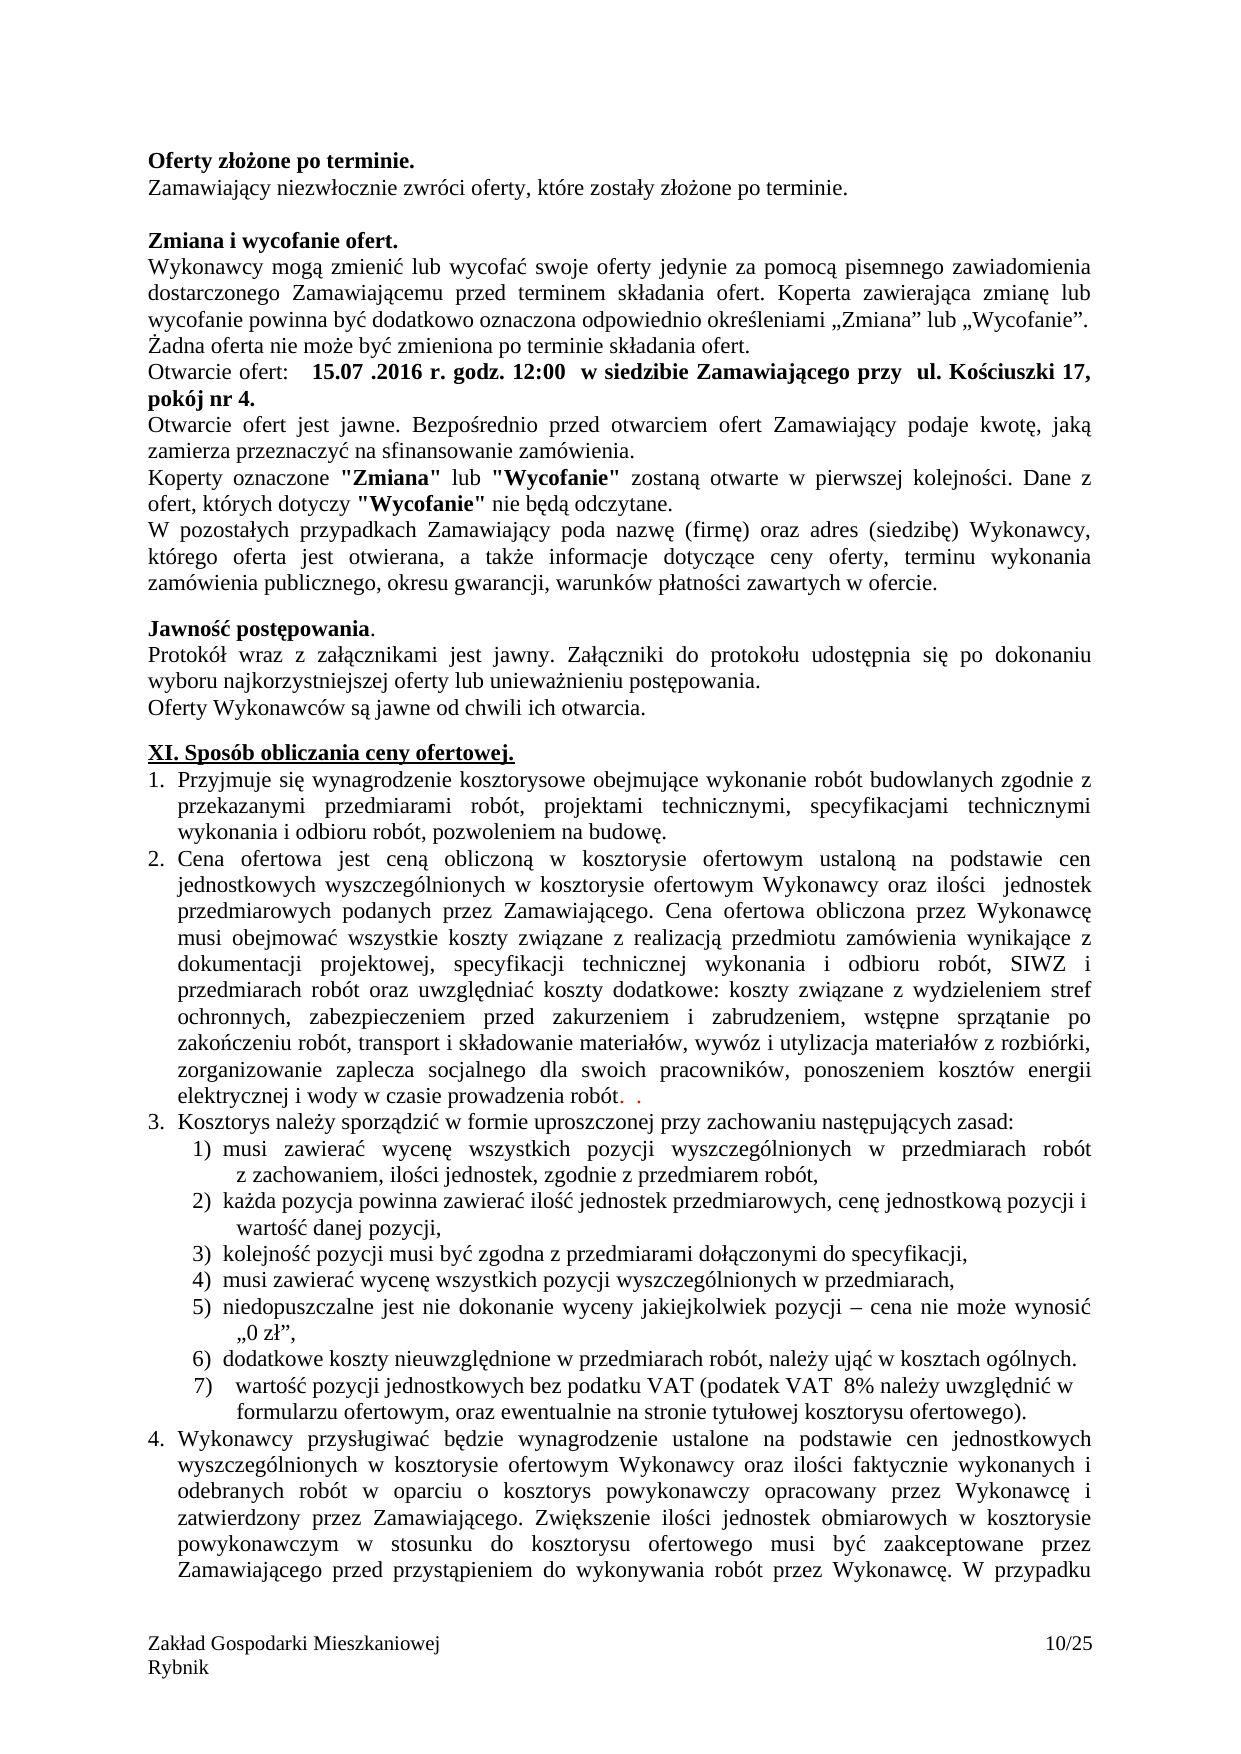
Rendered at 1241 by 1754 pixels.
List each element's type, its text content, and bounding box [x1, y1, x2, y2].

text W pozostałych przypadkach Zamawiający poda nazwę (firmę) oraz adres (siedzibę) Wykonawcy, którego oferta jest otwierana, a także informacje dotyczące ceny oferty, terminu wykonania zamówienia publicznego, okresu gwarancji, warunków płatności zawartych w ofercie. [148, 517, 1093, 596]
text XI. Sposób obliczania ceny ofertowej. [148, 739, 1093, 766]
text 7) wartość pozycji jednostkowych bez podatku VAT (podatek VAT 8% należy uwzględnić w formularzu ofertowym, oraz ewentualnie na stronie tytułowej kosztorysu ofertowego). [148, 1372, 1093, 1424]
text Żadna oferta nie może być zmieniona po terminie składania ofert. [148, 332, 1093, 358]
text Koperty oznaczone "Zmiana" lub "Wycofanie" zostaną otwarte w pierwszej kolejności. Dane z ofert, których dotyczy "Wycofanie" nie będą odczytane. [148, 464, 1093, 517]
list Przyjmuje się wynagrodzenie kosztorysowe obejmujące wykonanie robót budowlanych zgodnie z przekazanymi przedmiarami robót, projektami technicznymi, specyfikacjami technicznymi wykonania i odbioru robót, pozwoleniem na budowę. [148, 766, 1093, 845]
list dodatkowe koszty nieuwzględnione w przedmiarach robót, należy ująć w kosztach ogólnych. [192, 1346, 1093, 1372]
list niedopuszczalne jest nie dokonanie wyceny jakiejkolwiek pozycji – cena nie może wynosić „0 zł”, [192, 1293, 1093, 1346]
text Oferty złożone po terminie. [148, 148, 1093, 174]
text Zmiana i wycofanie ofert. [148, 227, 1093, 253]
list każda pozycja powinna zawierać ilość jednostek przedmiarowych, cenę jednostkową pozycji i wartość danej pozycji, [192, 1187, 1093, 1240]
text Otwarcie ofert jest jawne. Bezpośrednio przed otwarciem ofert Zamawiający podaje kwotę, jaką zamierza przeznaczyć na sfinansowanie zamówienia. [148, 411, 1093, 464]
text Otwarcie ofert: 15.07 .2016 r. godz. 12:00 w siedzibie Zamawiającego przy ul. Kościuszki 17, pokój nr 4. [148, 358, 1093, 411]
list kolejność pozycji musi być zgodna z przedmiarami dołączonymi do specyfikacji, [192, 1240, 1093, 1266]
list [148, 1424, 1093, 1583]
list musi zawierać wycenę wszystkich pozycji wyszczególnionych w przedmiarach robót z zachowaniem, ilości jednostek, zgodnie z przedmiarem robót, [192, 1135, 1093, 1187]
list Cena ofertowa jest ceną obliczoną w kosztorysie ofertowym ustaloną na podstawie cen jednostkowych wyszczególnionych w kosztorysie ofertowym Wykonawcy oraz ilości jednostek przedmiarowych podanych przez Zamawiającego. Cena ofertowa obliczona przez Wykonawcę musi obejmować wszystkie koszty związane z realizacją przedmiotu zamówienia wynikające z dokumentacji projektowej, specyfikacji technicznej wykonania i odbioru robót, SIWZ i przedmiarach robót oraz uwzględniać koszty dodatkowe: koszty związane z wydzieleniem stref ochronnych, zabezpieczeniem przed zakurzeniem i zabrudzeniem, wstępne sprzątanie po zakończeniu robót, transport i składowanie materiałów, wywóz i utylizacja materiałów z rozbiórki, zorganizowanie zaplecza socjalnego dla swoich pracowników, ponoszeniem kosztów energii elektrycznej i wody w czasie prowadzenia robót. . [148, 845, 1093, 1108]
text Jawność postępowania. [148, 615, 1093, 641]
list Kosztorys należy sporządzić w formie uproszczonej przy zachowaniu następujących zasad: [148, 1108, 1093, 1135]
text Protokół wraz z załącznikami jest jawny. Załączniki do protokołu udostępnia się po dokonaniu wyboru najkorzystniejszej oferty lub unieważnieniu postępowania. [148, 641, 1093, 694]
list musi zawierać wycenę wszystkich pozycji wyszczególnionych w przedmiarach, [192, 1266, 1093, 1293]
text Oferty Wykonawców są jawne od chwili ich otwarcia. [148, 694, 1093, 720]
text Zamawiający niezwłocznie zwróci oferty, które zostały złożone po terminie. [148, 174, 1093, 200]
text Wykonawcy mogą zmienić lub wycofać swoje oferty jedynie za pomocą pisemnego zawiadomienia dostarczonego Zamawiającemu przed terminem składania ofert. Koperta zawierająca zmianę lub wycofanie powinna być dodatkowo oznaczona odpowiednio określeniami „Zmiana” lub „Wycofanie”. [148, 253, 1093, 332]
